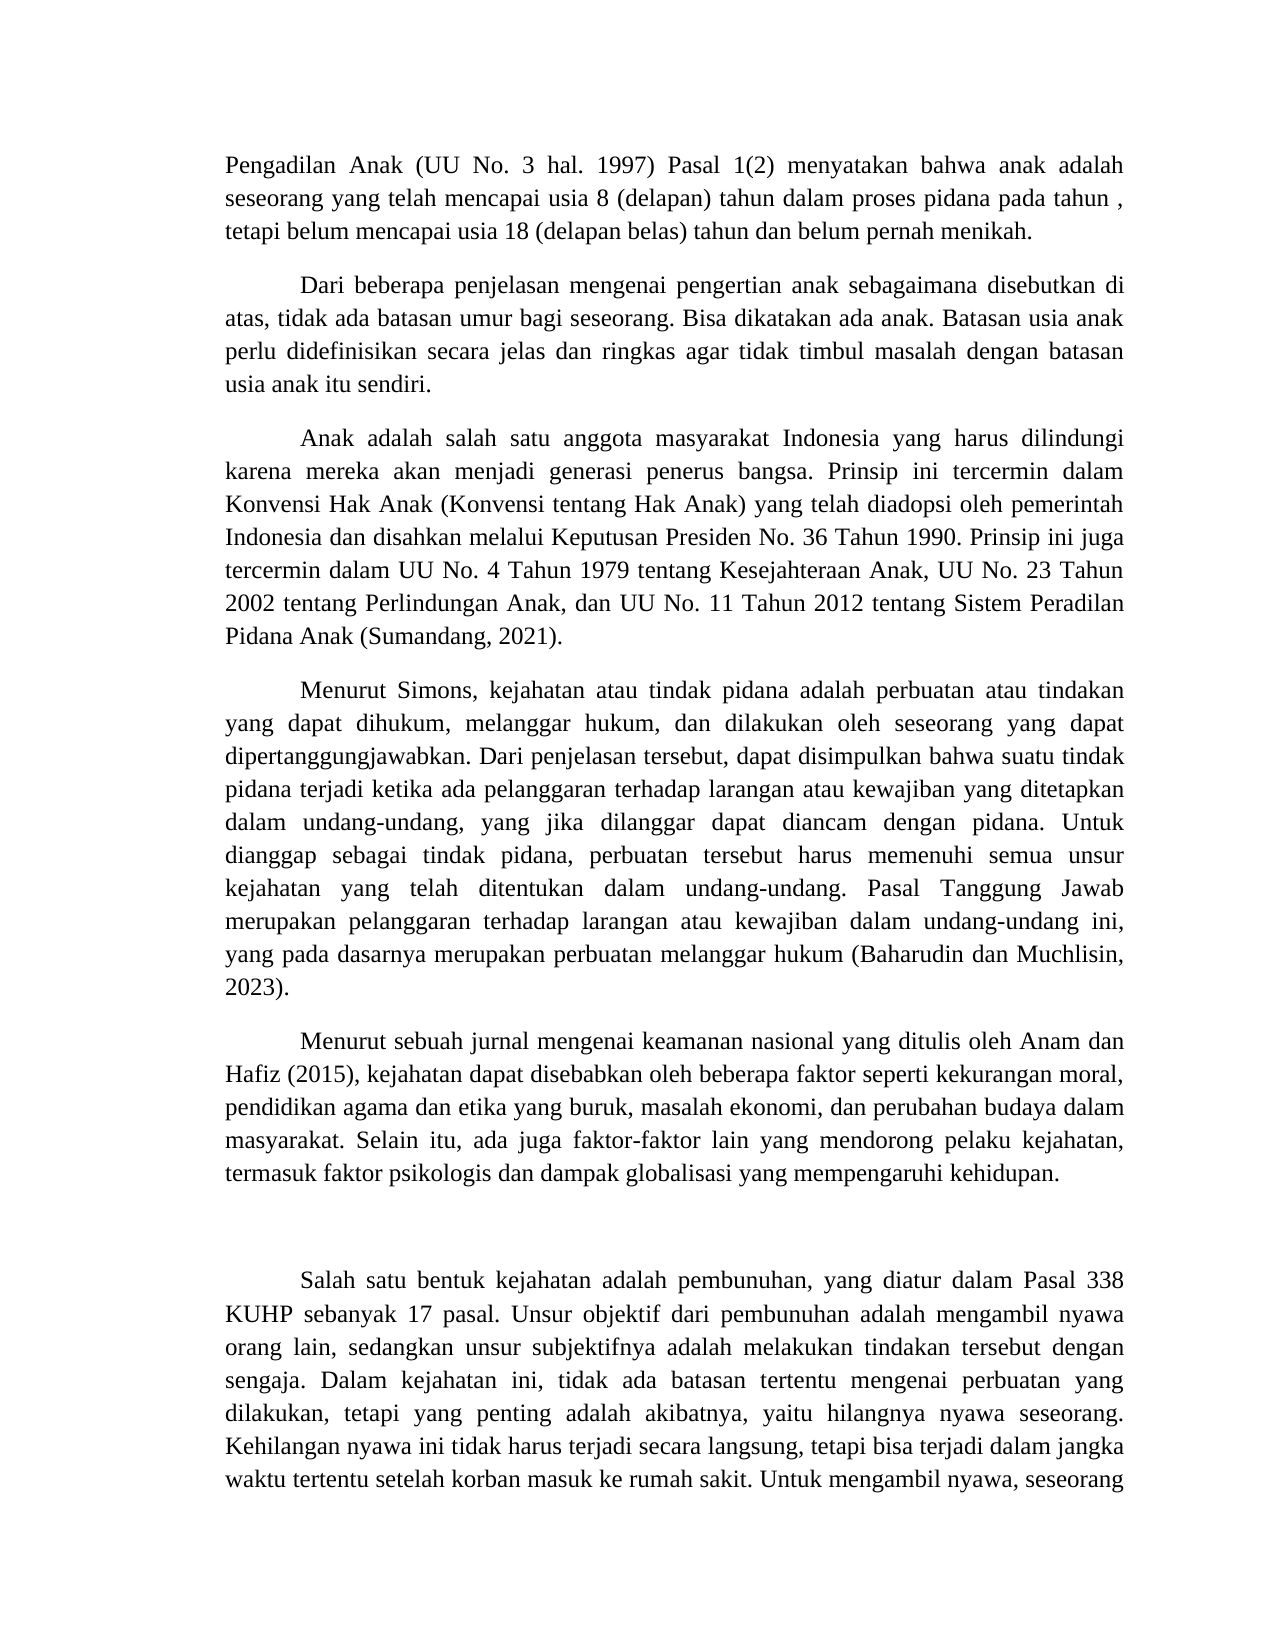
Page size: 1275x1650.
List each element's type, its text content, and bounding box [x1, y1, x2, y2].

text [225, 1266, 1125, 1299]
text Menurut sebuah jurnal mengenai keamanan nasional yang ditulis oleh Anam dan Hafiz (2015), kejahatan dapat disebabkan oleh beberapa faktor seperti kekurangan moral, pendidikan agama dan etika yang buruk, masalah ekonomi, dan perubahan budaya dalam masyarakat. Selain itu, ada juga faktor-faktor lain yang mendorong pelaku kejahatan, termasuk faktor psikologis dan dampak globalisasi yang mempengaruhi kehidupan. [225, 1154, 1125, 1187]
text Menurut sebuah jurnal mengenai keamanan nasional yang ditulis oleh Anam dan Hafiz (2015), kejahatan dapat disebabkan oleh beberapa faktor seperti kekurangan moral, pendidikan agama dan etika yang buruk, masalah ekonomi, dan perubahan budaya dalam masyarakat. Selain itu, ada juga faktor-faktor lain yang mendorong pelaku kejahatan, termasuk faktor psikologis dan dampak globalisasi yang mempengaruhi kehidupan. [225, 1026, 1125, 1059]
text Dari beberapa penjelasan mengenai pengertian anak sebagaimana disebutkan di atas, tidak ada batasan umur bagi seseorang. Bisa dikatakan ada anak. Batasan usia anak perlu didefinisikan secara jelas dan ringkas agar tidak timbul masalah dengan batasan usia anak itu sendiri. [225, 365, 1125, 398]
text Dari beberapa penjelasan mengenai pengertian anak sebagaimana disebutkan di atas, tidak ada batasan umur bagi seseorang. Bisa dikatakan ada anak. Batasan usia anak perlu didefinisikan secara jelas dan ringkas agar tidak timbul masalah dengan batasan usia anak itu sendiri. [225, 270, 1125, 303]
